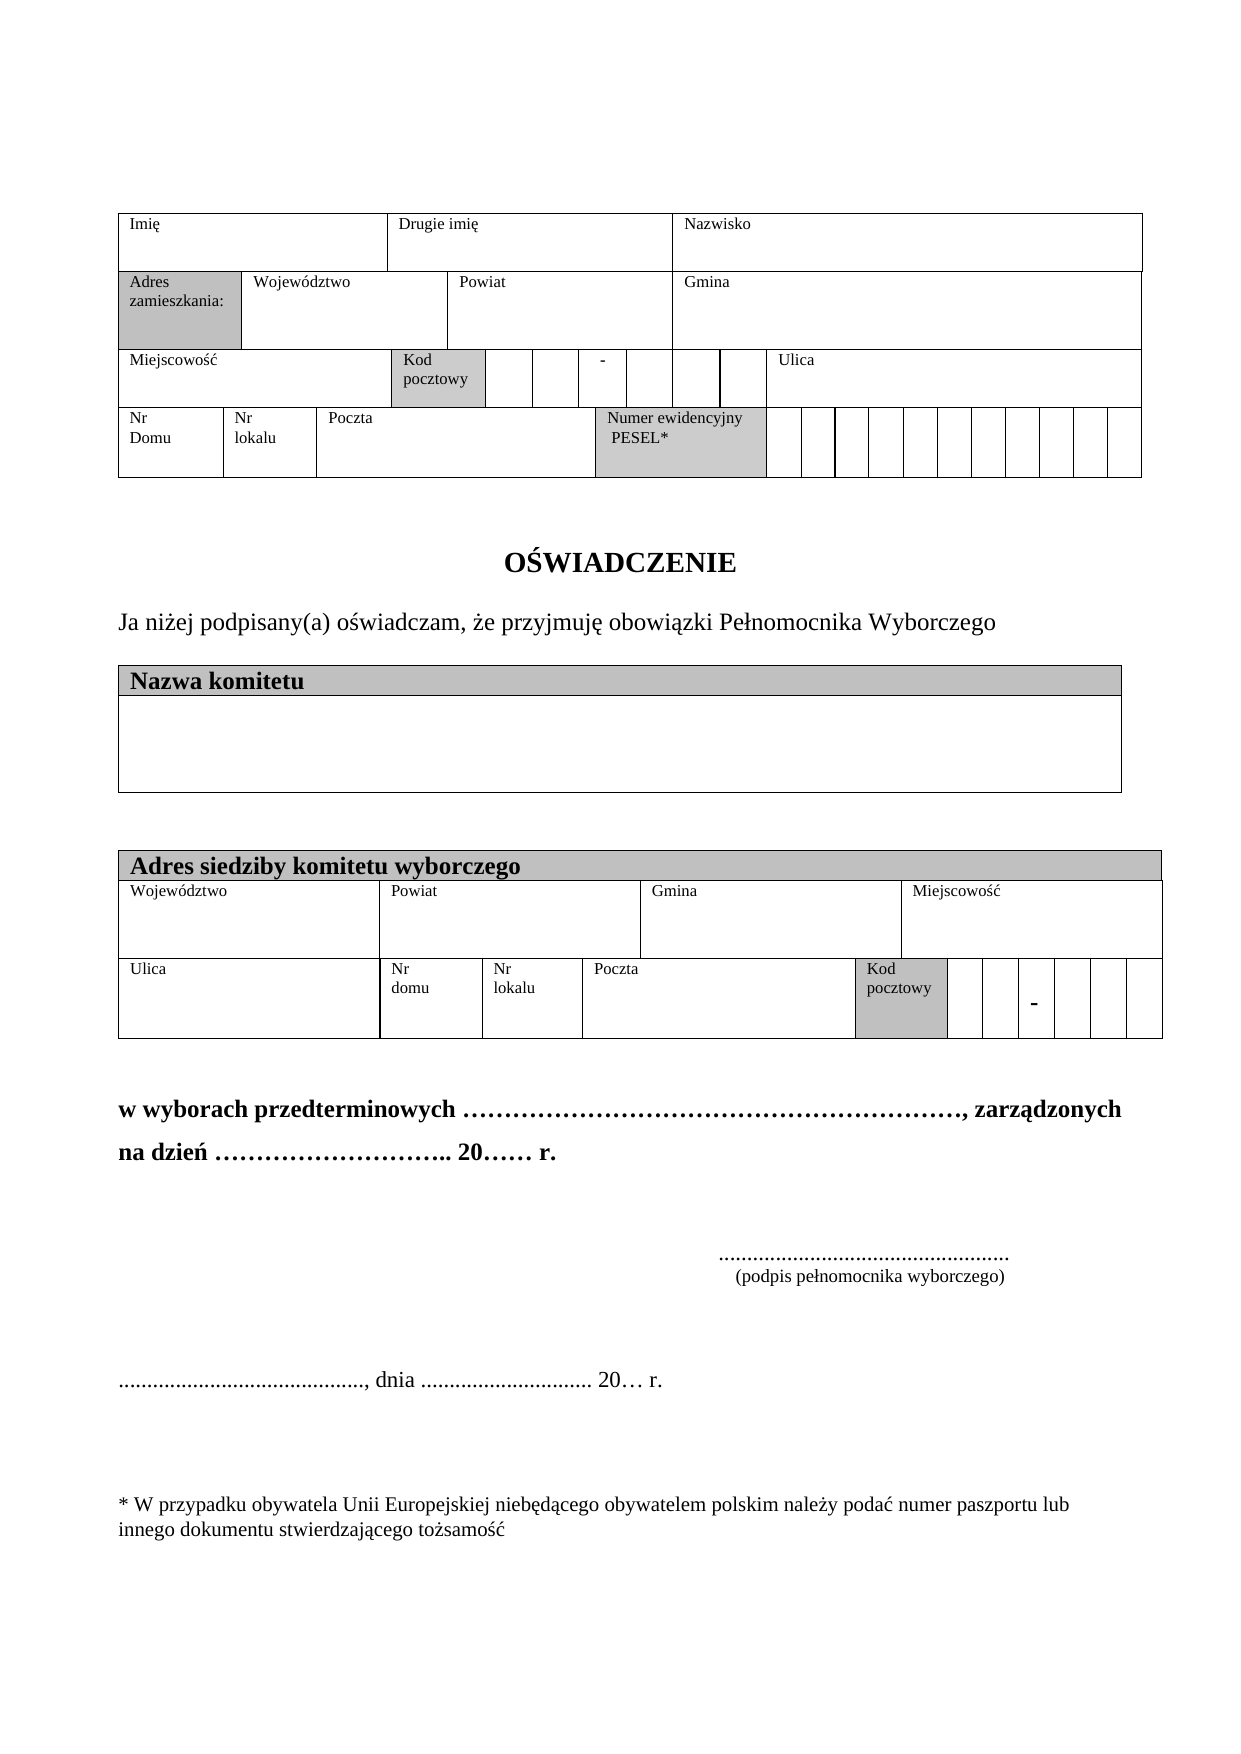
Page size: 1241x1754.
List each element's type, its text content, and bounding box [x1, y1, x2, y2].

table_cell Numer ewidencyjny PESEL* [596, 408, 766, 477]
table_cell Miejscowość [902, 881, 1162, 958]
table_cell Ulica [119, 959, 379, 1038]
text ................................................... [718, 1239, 1122, 1265]
table_cell Powiat [380, 881, 640, 958]
table_header Nazwa komitetu [119, 666, 1121, 695]
text OŚWIADCZENIE [118, 545, 1122, 579]
table_header Adres siedziby komitetu wyborczego [119, 851, 1161, 880]
table_cell Województwo [119, 881, 379, 958]
table_cell Poczta [317, 408, 595, 477]
table_header Drugie imię [388, 214, 672, 271]
table_cell [904, 408, 937, 477]
text w wyborach przedterminowych ……………………………………………………, zarządzonych na dzień ……………………….. 20…… r. [118, 1094, 1122, 1166]
table_cell [1055, 959, 1090, 1038]
table_cell [1006, 408, 1039, 477]
table_header Nazwisko [673, 214, 1142, 271]
table_cell Poczta [583, 959, 855, 1038]
text Ja niżej podpisany(a) oświadczam, że przyjmuję obowiązki Pełnomocnika Wyborczego [118, 607, 1122, 636]
table_cell Adres zamieszkania: [119, 272, 241, 349]
table_cell Nr Domu [119, 408, 223, 477]
table_cell Ulica [767, 350, 1141, 407]
table_cell [983, 959, 1018, 1038]
table_cell Nr lokalu [483, 959, 582, 1038]
table_cell - [1019, 959, 1054, 1038]
table_cell [533, 350, 578, 407]
text ..........................................., dnia .............................. 20… r. [118, 1366, 1122, 1392]
table_cell Kod pocztowy [392, 350, 485, 407]
table_cell [836, 408, 868, 477]
table_cell Województwo [242, 272, 447, 349]
table_cell Nr domu [381, 959, 482, 1038]
table_cell - [579, 350, 626, 407]
table_cell [1074, 408, 1107, 477]
table_cell [486, 350, 532, 407]
table_cell [1091, 959, 1126, 1038]
table_cell [673, 350, 719, 407]
table_cell [1108, 408, 1141, 477]
table_cell [767, 408, 801, 477]
table_cell [1127, 959, 1162, 1038]
table_cell [119, 696, 1121, 792]
table_cell [627, 350, 672, 407]
table_cell [1040, 408, 1073, 477]
table_cell Gmina [641, 881, 901, 958]
table_cell [721, 350, 766, 407]
table_header Imię [119, 214, 387, 271]
table_cell [972, 408, 1005, 477]
table_cell [802, 408, 834, 477]
table_cell Powiat [448, 272, 672, 349]
table_cell Gmina [673, 272, 1141, 349]
text * W przypadku obywatela Unii Europejskiej niebędącego obywatelem polskim należy podać numer paszportu lub innego dokumentu stwierdzającego tożsamość [118, 1492, 1122, 1541]
table_cell [869, 408, 903, 477]
text (podpis pełnomocnika wyborczego) [718, 1265, 1122, 1287]
table_cell [938, 408, 971, 477]
table_cell Kod pocztowy [856, 959, 947, 1038]
table_cell [948, 959, 982, 1038]
table_cell Miejscowość [119, 350, 391, 407]
table_cell Nr lokalu [224, 408, 316, 477]
